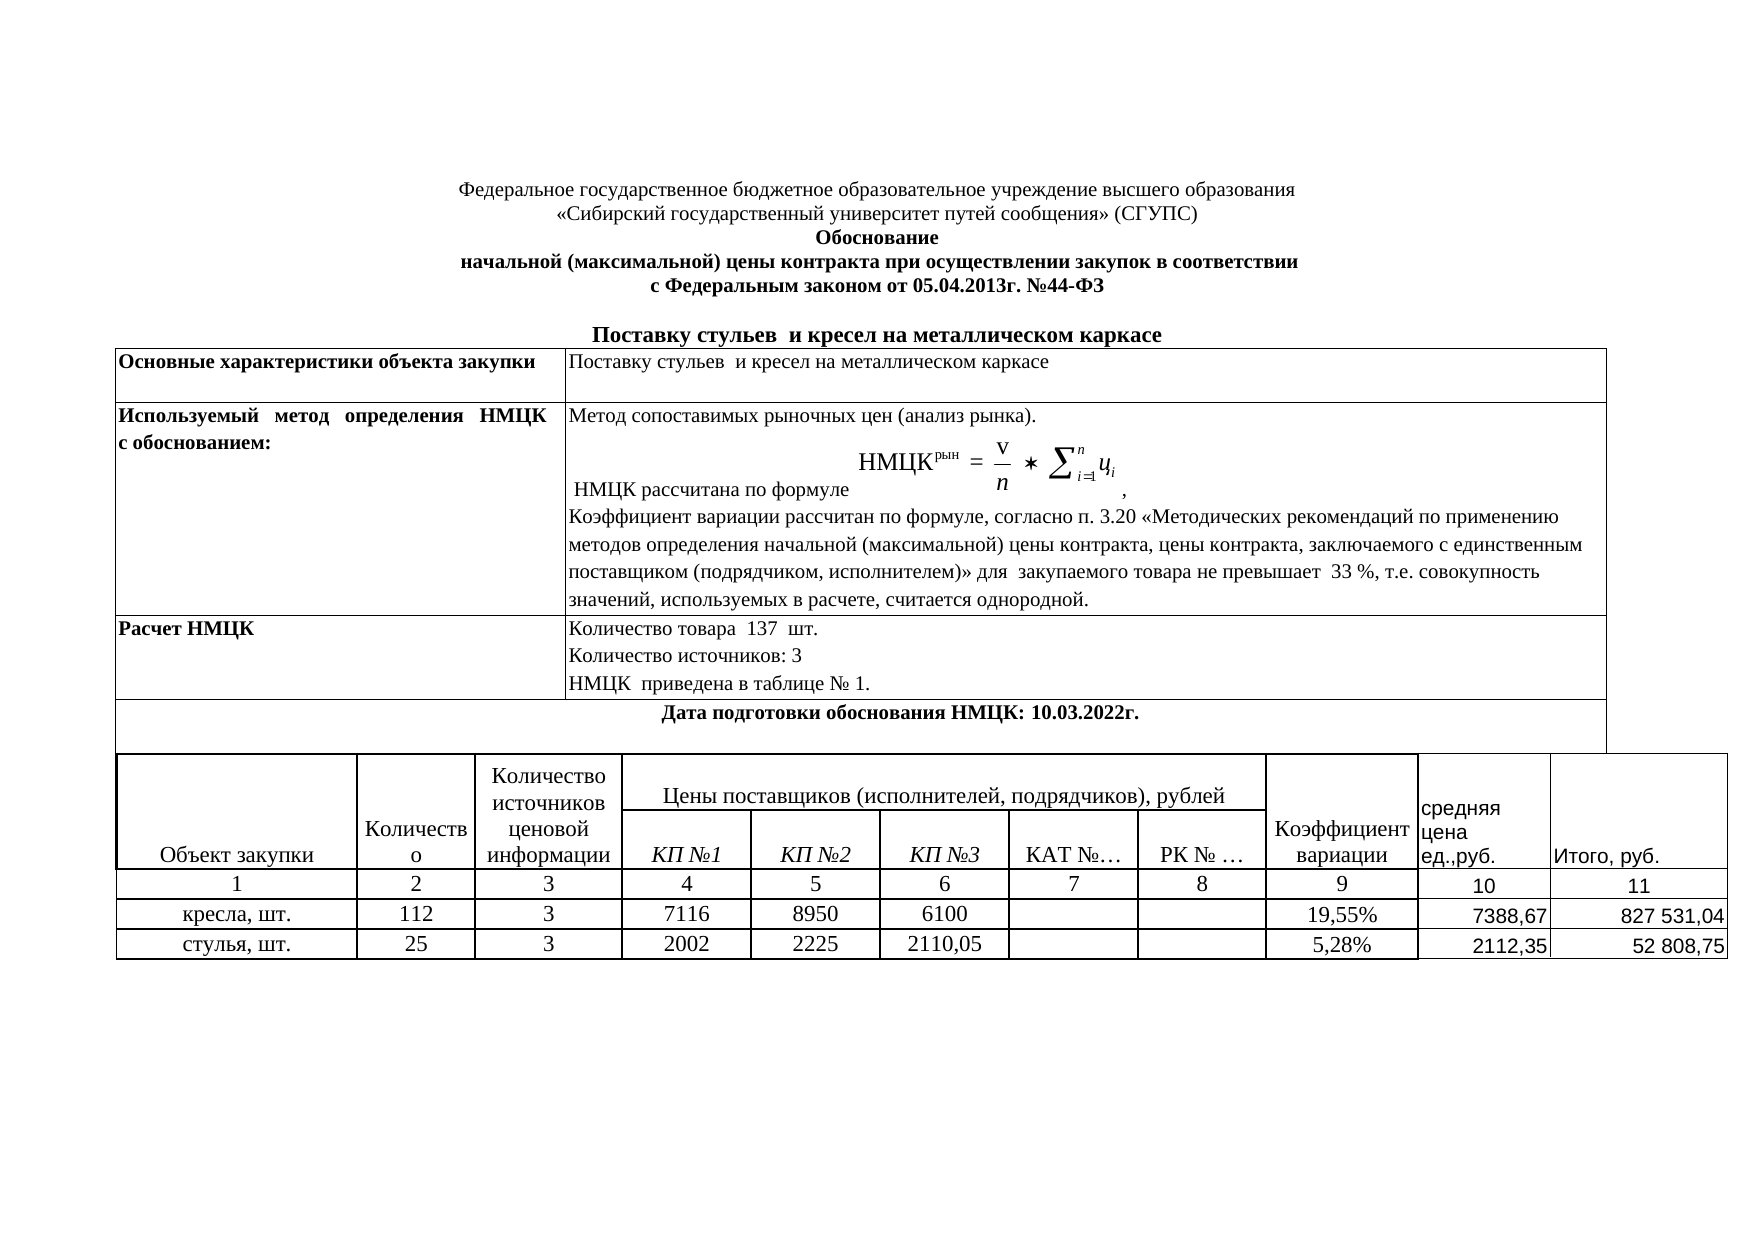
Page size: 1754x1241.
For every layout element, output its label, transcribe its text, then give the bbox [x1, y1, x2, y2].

table_cell 6 [881, 870, 1008, 898]
table_cell Расчет НМЦК [116, 616, 565, 699]
table_cell 2 [358, 870, 474, 898]
table_cell 25 [358, 930, 474, 958]
text Поставку стульев и кресел на металлическом каркасе [118, 322, 1636, 348]
table_cell Объект закупки [118, 755, 356, 868]
table_cell 11 [1551, 869, 1727, 898]
table_cell Количество источников ценовой информации [476, 755, 621, 868]
table_cell Количество товара 137 шт. Количество источников: 3 НМЦК приведена в таблице № 1. [566, 616, 1606, 699]
table_cell 2110,05 [881, 930, 1008, 958]
table_cell Итого, руб. [1551, 754, 1727, 868]
table_cell 8 [1139, 870, 1265, 898]
text с Федеральным законом от 05.04.2013г. №44-ФЗ [118, 273, 1636, 297]
table_cell Коэффициент вариации [1267, 755, 1417, 868]
text Федеральное государственное бюджетное образовательное учреждение высшего образования [118, 177, 1636, 201]
table_cell 7388,67 [1419, 899, 1550, 928]
table_cell 112 [358, 900, 474, 928]
text Обоснование начальной (максимальной) цены контракта при осуществлении закупок в соответствии [118, 225, 1636, 273]
table_cell 10 [1419, 869, 1550, 898]
table_cell 52 808,75 [1550, 929, 1727, 958]
table_cell Количество [358, 755, 474, 868]
table_cell 4 [623, 870, 750, 898]
table_cell кресла, шт. [117, 900, 356, 928]
table_cell КП №1 [623, 811, 750, 868]
table_header Основные характеристики объекта закупки [116, 349, 565, 402]
table_cell 19,55% [1267, 900, 1417, 928]
table_cell 6100 [881, 900, 1008, 928]
table_cell Цены поставщиков (исполнителей, подрядчиков), рублей [623, 755, 1265, 809]
table_cell 3 [476, 930, 621, 958]
table_cell Используемый метод определения НМЦК с обоснованием: [116, 403, 565, 615]
table_cell 827 531,04 [1551, 899, 1727, 928]
table_cell 5,28% [1267, 930, 1417, 958]
table_header Поставку стульев и кресел на металлическом каркасе [566, 349, 1606, 402]
table_cell 8950 [752, 900, 879, 928]
table_cell 2002 [623, 930, 750, 958]
table_cell КП №3 [881, 811, 1008, 868]
table_cell РК № … [1139, 811, 1265, 868]
table_cell КАТ №… [1010, 811, 1137, 868]
table_cell 1 [117, 870, 356, 898]
table_cell [1139, 900, 1265, 928]
table_cell Дата подготовки обоснования НМЦК: [116, 700, 1028, 753]
table_cell 5 [752, 870, 879, 898]
table_cell 3 [476, 870, 621, 898]
table_cell [1010, 930, 1137, 958]
table_cell 2225 [752, 930, 879, 958]
text «Сибирский государственный университет путей сообщения» (СГУПС) [118, 201, 1636, 225]
table_cell средняя цена ед.,руб. [1419, 754, 1550, 868]
table_cell 2112,35 [1419, 929, 1550, 958]
table_cell [1139, 930, 1265, 958]
table_cell 9 [1267, 870, 1417, 898]
table_cell КП №2 [752, 811, 879, 868]
table_cell 10.03.2022г. [1028, 700, 1606, 753]
table_cell 7116 [623, 900, 750, 928]
table_cell Метод сопоставимых рыночных цен (анализ рынка). НМЦК рассчитана по формуле , Коэффициент вариации рассчитан по формуле, согласно п. 3.20 «Методических рекомендаций по применению методов определения начальной (максимальной) цены контракта, цены контракта, заключаемого с единственным поставщиком (подрядчиком, исполнителем)» для закупаемого товара не превышает 33 %, т.е. совокупность значений, используемых в расчете, считается однородной. [566, 403, 1606, 615]
table_cell 3 [476, 900, 621, 928]
table_cell [1010, 900, 1137, 928]
table_cell стулья, шт. [117, 930, 356, 958]
table_cell 7 [1010, 870, 1137, 898]
